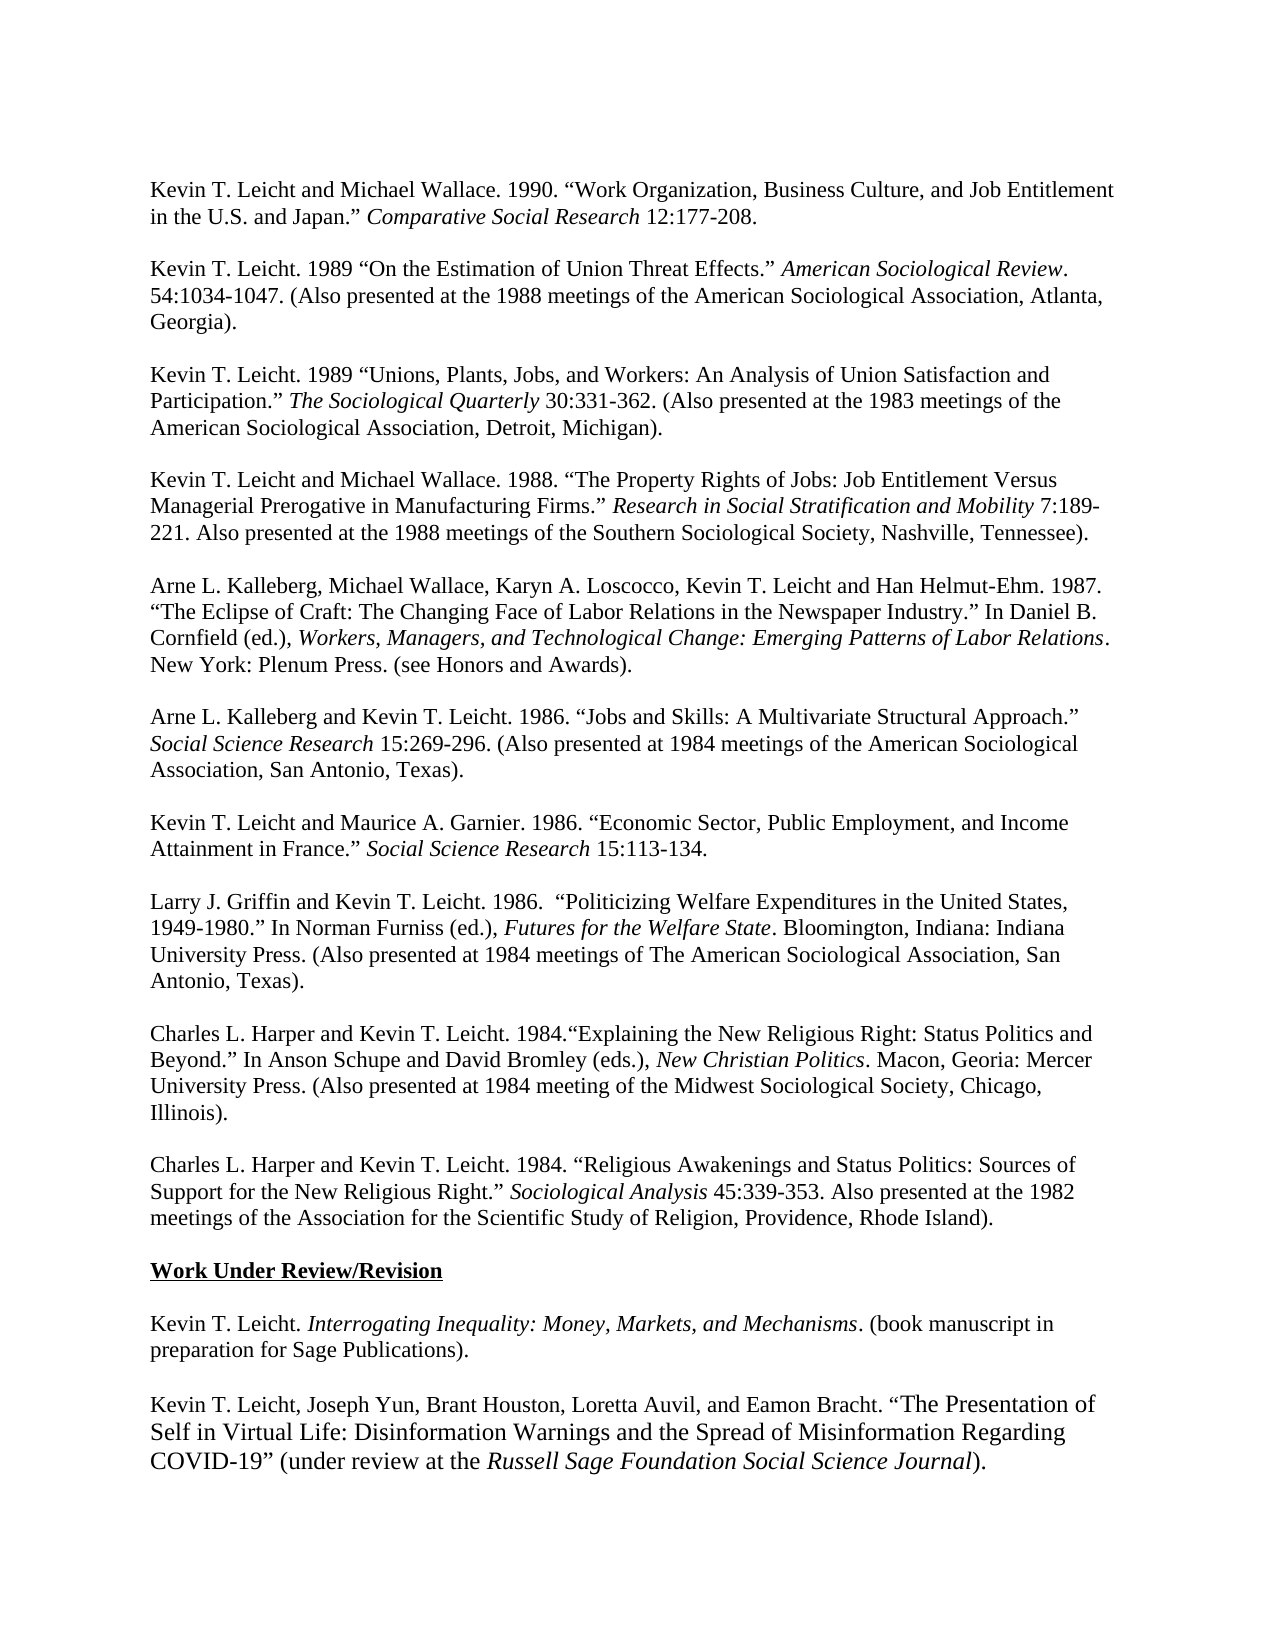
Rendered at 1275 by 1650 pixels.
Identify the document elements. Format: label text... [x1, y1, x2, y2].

text Kevin T. Leicht. 1989 “Unions, Plants, Jobs, and Workers: An Analysis of Union Satisfaction and Participation.” The Sociological Quarterly 30:331-362. (Also presented at the 1983 meetings of the American Sociological Association, Detroit, Michigan). [150, 361, 1125, 440]
text Arne L. Kalleberg and Kevin T. Leicht. 1986. “Jobs and Skills: A Multivariate Structural Approach.” Social Science Research 15:269-296. (Also presented at 1984 meetings of the American Sociological Association, San Antonio, Texas). [150, 703, 1125, 782]
text Kevin T. Leicht. Interrogating Inequality: Money, Markets, and Mechanisms. (book manuscript in preparation for Sage Publications). [150, 1309, 1125, 1362]
text Charles L. Harper and Kevin T. Leicht. 1984.“Explaining the New Religious Right: Status Politics and Beyond.” In Anson Schupe and David Bromley (eds.), New Christian Politics. Macon, Georia: Press. (Also presented at 1984 meeting of the Midwest Sociological Society, Chicago, Illinois). [150, 1020, 1125, 1125]
text Kevin T. Leicht, Joseph Yun, Brant Houston, Loretta Auvil, and Eamon Bracht. “The Presentation of Self in Virtual Life: Disinformation Warnings and the Spread of Misinformation Regarding COVID-19” (under review at the Russell Sage Foundation Social Science Journal). [150, 1389, 1125, 1475]
text Arne L. Kalleberg, Michael Wallace, Karyn A. Loscocco, Kevin T. Leicht and Han Helmut-Ehm. 1987. “The Eclipse of Craft: The Changing Face of Labor Relations in the Newspaper Industry.” In Daniel B. Cornfield (ed.), Workers, Managers, and Technological Change: Emerging Patterns of Labor Relations. : Plenum Press. (see Honors and Awards). [150, 572, 1125, 677]
text Kevin T. Leicht. 1989 “On the Estimation of Union Threat Effects.” American Sociological Review. 54:1034-1047. (Also presented at the 1988 meetings of the American Sociological Association, Atlanta, Georgia). [150, 255, 1125, 334]
text Work Under Review/Revision [150, 1257, 1125, 1283]
text Kevin T. Leicht and Michael Wallace. 1990. “Work Organization, Business Culture, and Job Entitlement in the U.S. and Japan.” Comparative Social Research 12:177-208. [150, 176, 1125, 229]
text Larry J. Griffin and Kevin T. Leicht. 1986. “Politicizing Welfare Expenditures in the United States, 1949-1980.” In Norman Furniss (ed.), Futures for the Welfare State. , : Press. (Also presented at 1984 meetings of The American Sociological Association, San Antonio, Texas). [150, 888, 1125, 993]
text Charles L. Harper and Kevin T. Leicht. 1984. “Religious Awakenings and Status Politics: Sources of Support for the New Religious Right.” Sociological Analysis 45:339-353. Also presented at the 1982 meetings of the Association for the Scientific Study of Religion, Providence, Rhode Island). [150, 1151, 1125, 1231]
text Kevin T. Leicht and Michael Wallace. 1988. “The Property Rights of Jobs: Job Entitlement Versus Managerial Prerogative in Manufacturing Firms.” Research in Social Stratification and Mobility 7:189-221. Also presented at the 1988 meetings of the Southern Sociological Society, Nashville, Tennessee). [150, 466, 1125, 545]
text Kevin T. Leicht and Maurice A. Garnier. 1986. “Economic Sector, Public Employment, and Income Attainment in France.” Social Science Research 15:113-134. [150, 809, 1125, 862]
